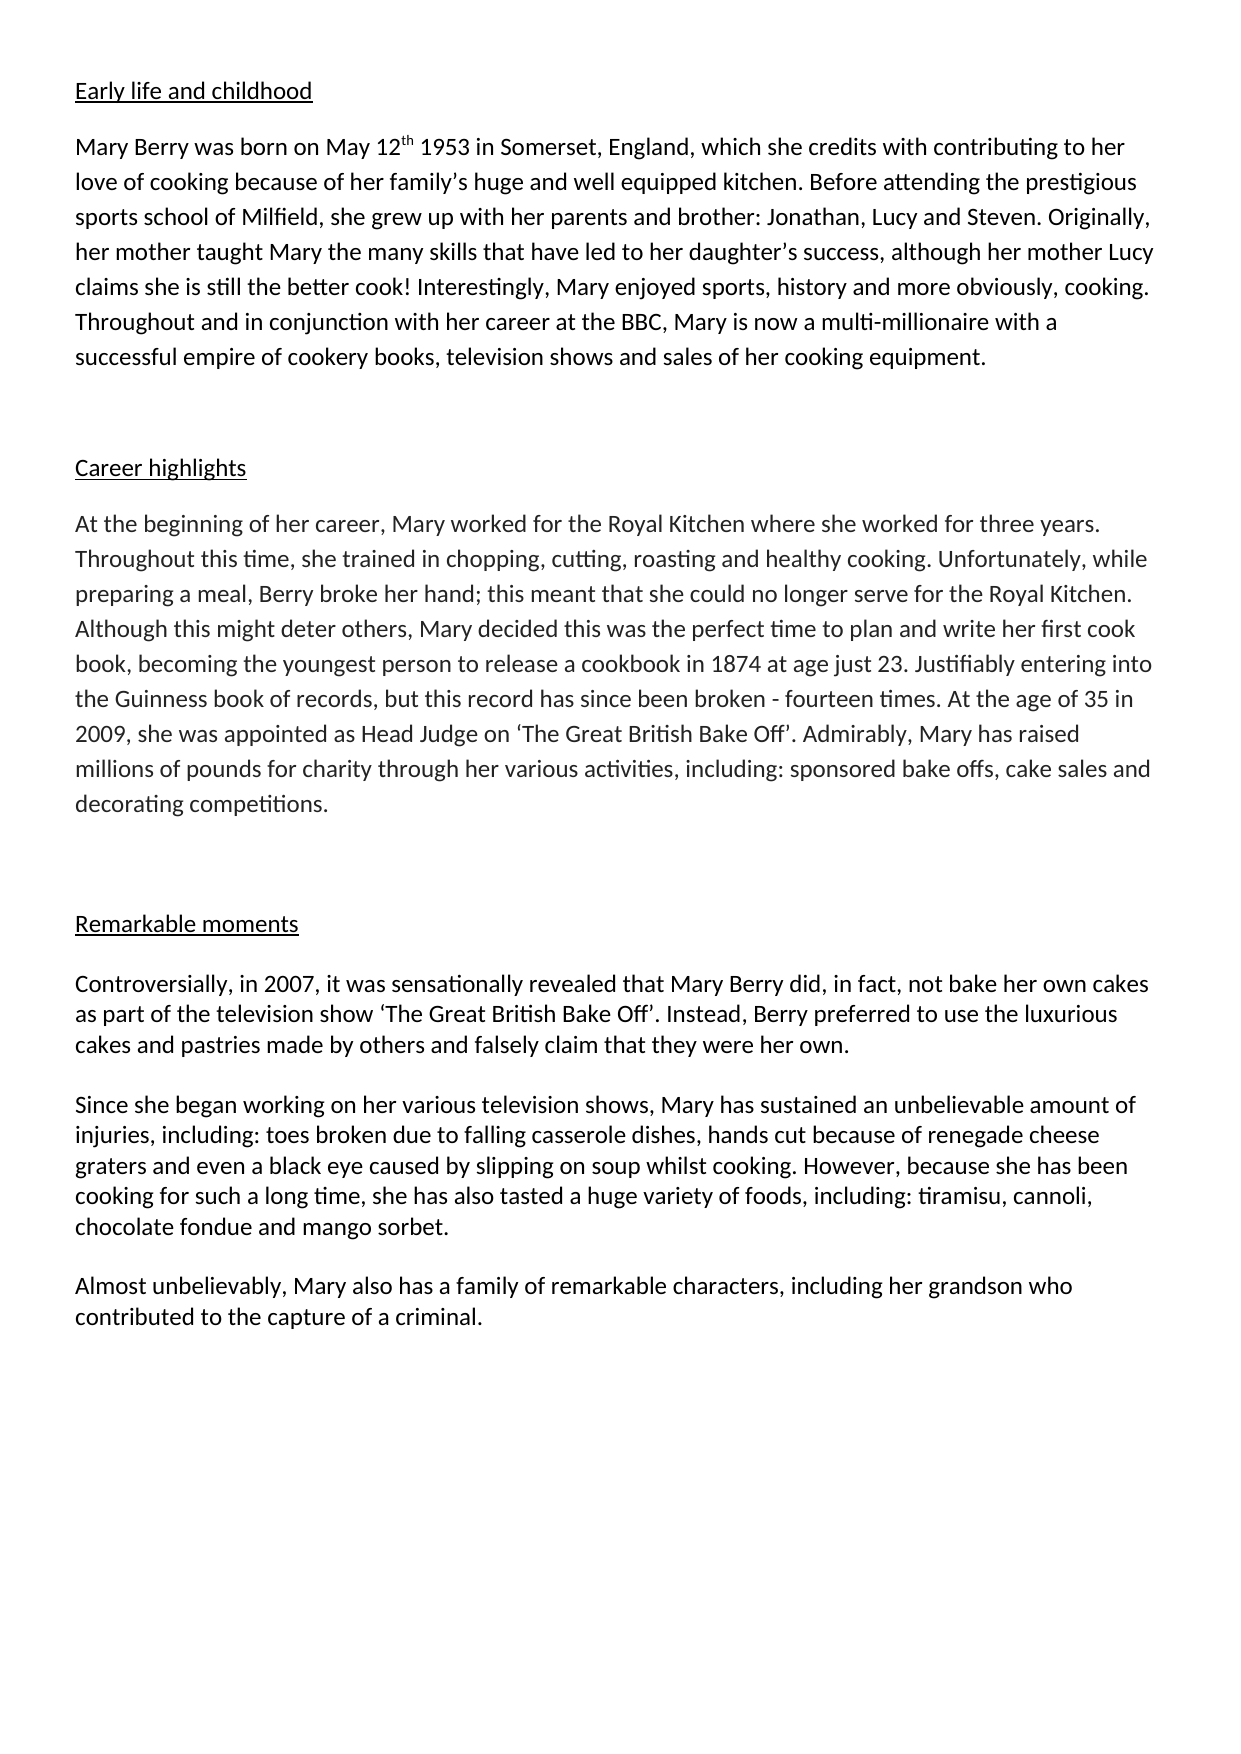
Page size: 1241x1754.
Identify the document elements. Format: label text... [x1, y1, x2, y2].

text Remarkable moments [75, 908, 1165, 939]
text Controversially, in 2007, it was sensationally revealed that Mary Berry did, in fact, not bake her own cakes as part of the television show ‘The Great British Bake Off’. Instead, Berry preferred to use the luxurious cakes and pastries made by others and falsely claim that they were her own. [75, 968, 1165, 1059]
text Early life and childhood [75, 75, 1165, 106]
text At the beginning of her career, Mary worked for the Royal Kitchen where she worked for three years. Throughout this time, she trained in chopping, cutting, roasting and healthy cooking. Unfortunately, while preparing a meal, Berry broke her hand; this meant that she could no longer serve for the Royal Kitchen. Although this might deter others, Mary decided this was the perfect time to plan and write her first cook book, becoming the youngest person to release a cookbook in 1874 at age just 23. Justifiably entering into the Guinness book of records, but this record has since been broken - fourteen times. At the age of 35 in 2009, she was appointed as Head Judge on ‘The Great British Bake Off’. Admirably, Mary has raised millions of pounds for charity through her various activities, including: sponsored bake offs, cake sales and decorating competitions. [75, 508, 1165, 819]
text Career highlights [75, 452, 1165, 483]
text Mary Berry was born on May 12th 1953 in Somerset, England, which she credits with contributing to her love of cooking because of her family’s huge and well equipped kitchen. Before attending the prestigious sports school of Milfield, she grew up with her parents and brother: Jonathan, Lucy and Steven. Originally, her mother taught Mary the many skills that have led to her daughter’s success, although her mother Lucy claims she is still the better cook! Interestingly, Mary enjoyed sports, history and more obviously, cooking. Throughout and in conjunction with her career at the BBC, Mary is now a multi-millionaire with a successful empire of cookery books, television shows and sales of her cooking equipment. [75, 131, 1165, 371]
text Since she began working on her various television shows, Mary has sustained an unbelievable amount of injuries, including: toes broken due to falling casserole dishes, hands cut because of renegade cheese graters and even a black eye caused by slipping on soup whilst cooking. However, because she has been cooking for such a long time, she has also tasted a huge variety of foods, including: tiramisu, cannoli, chocolate fondue and mango sorbet. [75, 1089, 1165, 1241]
text Almost unbelievably, Mary also has a family of remarkable characters, including her grandson who contributed to the capture of a criminal. [75, 1271, 1165, 1332]
